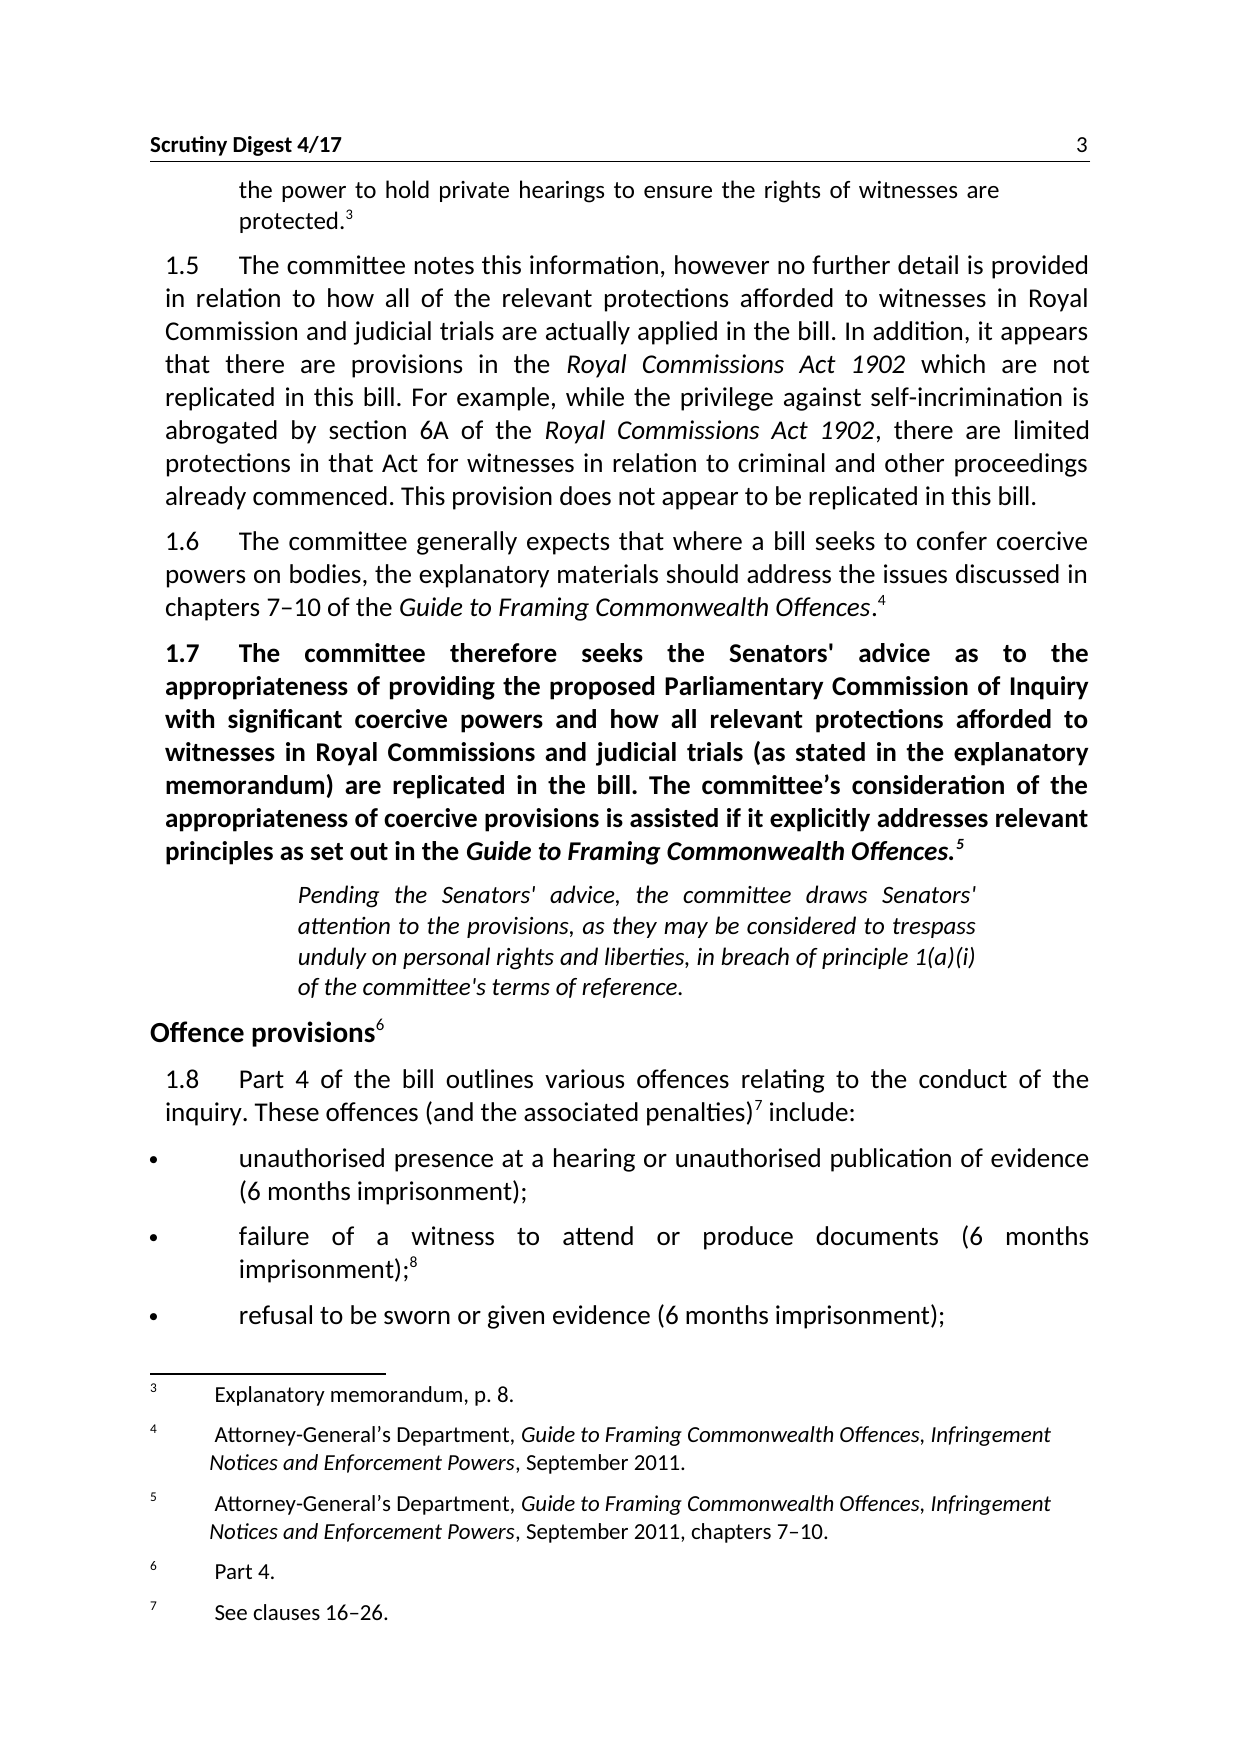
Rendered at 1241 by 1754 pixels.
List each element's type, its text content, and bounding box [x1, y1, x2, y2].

list The committee generally expects that where a bill seeks to confer coercive powers on bodies, the explanatory materials should address the issues discussed in chapters 7–10 of the Guide to Framing Commonwealth Offences. [165, 524, 1090, 623]
list The committee therefore seeks the Senators' advice as to the appropriateness of providing the proposed Parliamentary Commission of Inquiry with significant coercive powers and how all relevant protections afforded to witnesses in Royal Commissions and judicial trials (as stated in the explanatory memorandum) are replicated in the bill. The committee’s consideration of the appropriateness of coercive provisions is assisted if it explicitly addresses relevant principles as set out in the Guide to Framing Commonwealth Offences. [165, 636, 1090, 867]
list Part 4 of the bill outlines various offences relating to the conduct of the inquiry. These offences (and the associated penalties) include: [165, 1062, 1090, 1128]
subtitle Offence provisions [150, 1014, 1090, 1050]
text refusal to be sworn or given evidence (6 months imprisonment); [150, 1298, 1090, 1331]
text failure of a witness to attend or produce documents (6 months imprisonment); [150, 1219, 1090, 1286]
text Pending the Senators' advice, the committee draws Senators' attention to the provisions, as they may be considered to trespass unduly on personal rights and liberties, in breach of principle 1(a)(i) of the committee's terms of reference. [298, 880, 977, 1002]
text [239, 174, 1002, 235]
text unauthorised presence at a hearing or unauthorised publication of evidence (6 months imprisonment); [150, 1141, 1090, 1207]
list The committee notes this information, however no further detail is provided in relation to how all of the relevant protections afforded to witnesses in Royal Commission and judicial trials are actually applied in the bill. In addition, it appears that there are provisions in the Royal Commissions Act 1902 which are not replicated in this bill. For example, while the privilege against self-incrimination is abrogated by section 6A of the Royal Commissions Act 1902, there are limited protections in that Act for witnesses in relation to criminal and other proceedings already commenced. This provision does not appear to be replicated in this bill. [165, 248, 1090, 512]
